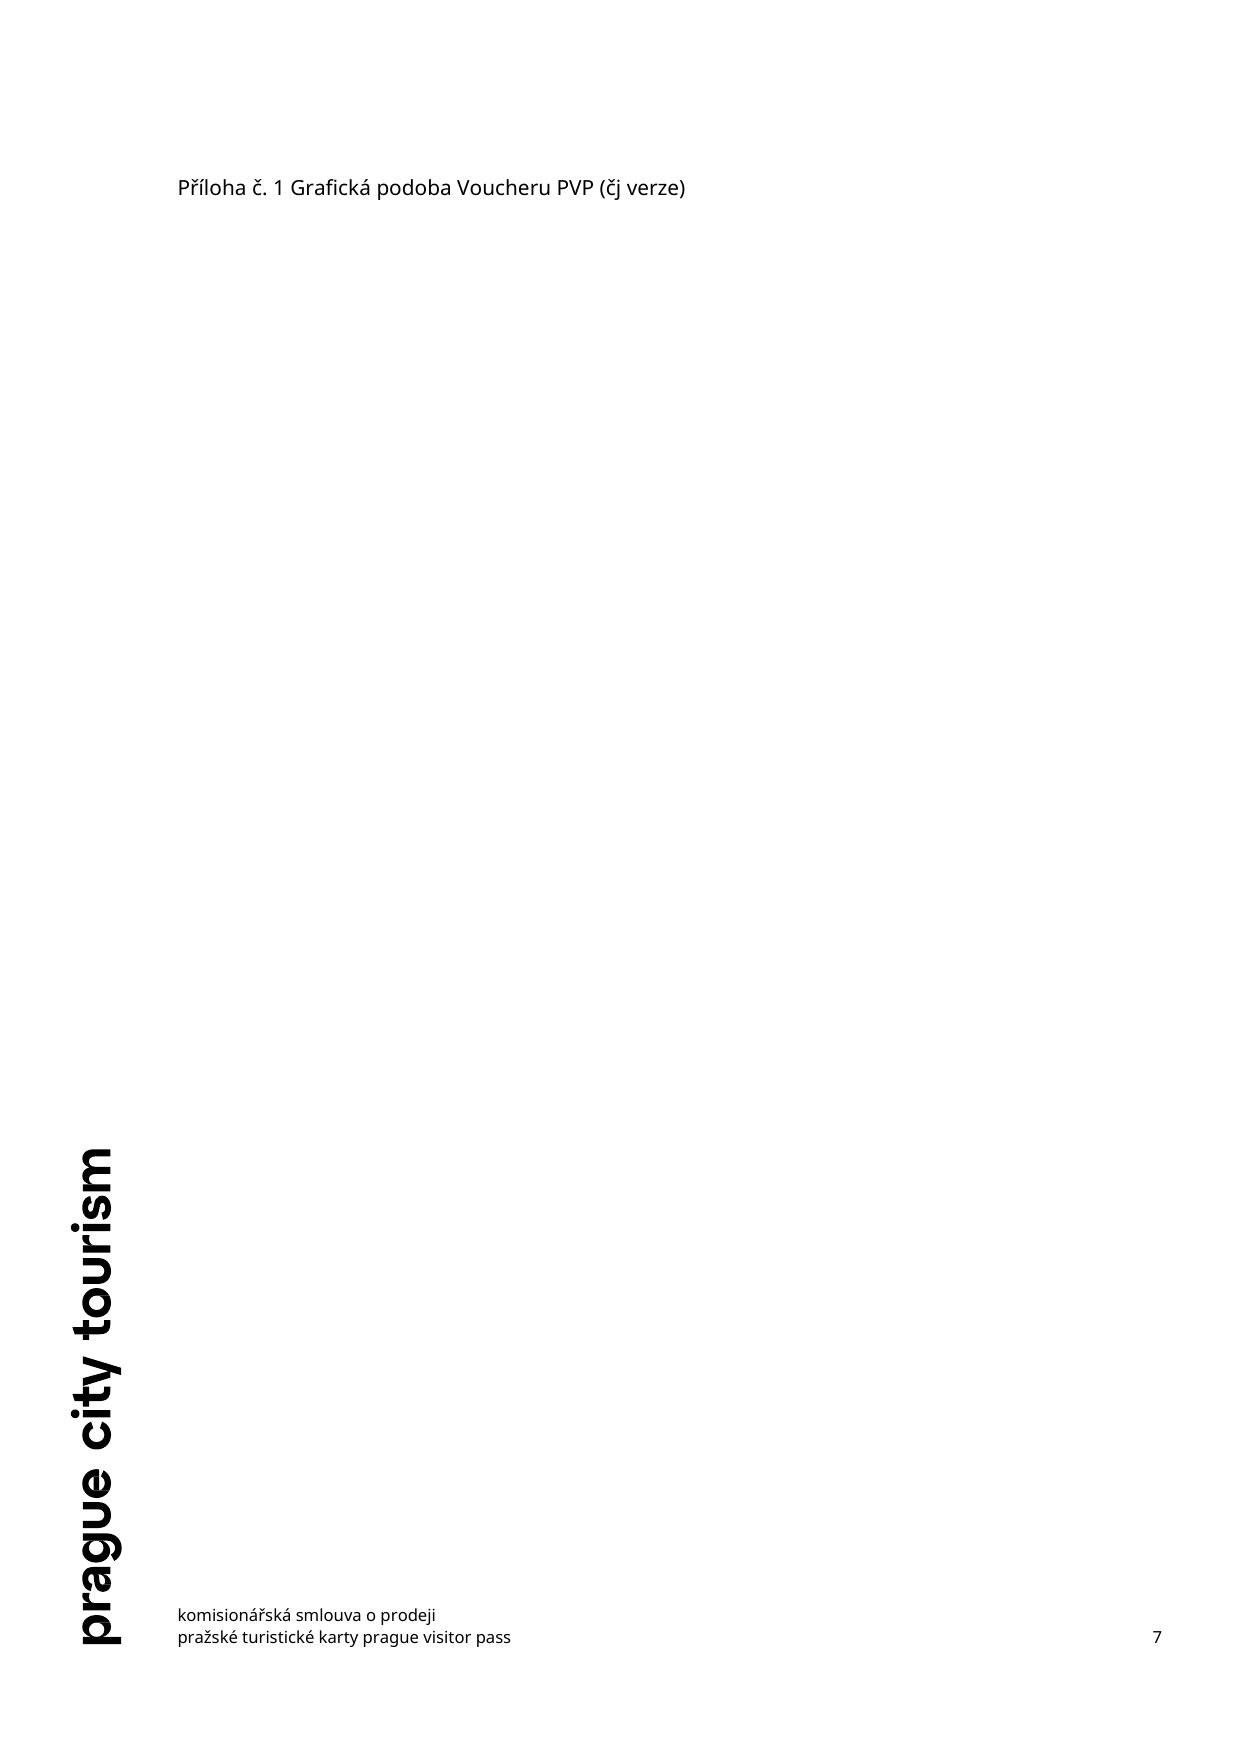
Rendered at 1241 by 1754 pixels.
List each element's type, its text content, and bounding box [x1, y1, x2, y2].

text Příloha č. 1 Grafická podoba Voucheru PVP (čj verze) [177, 173, 1169, 202]
